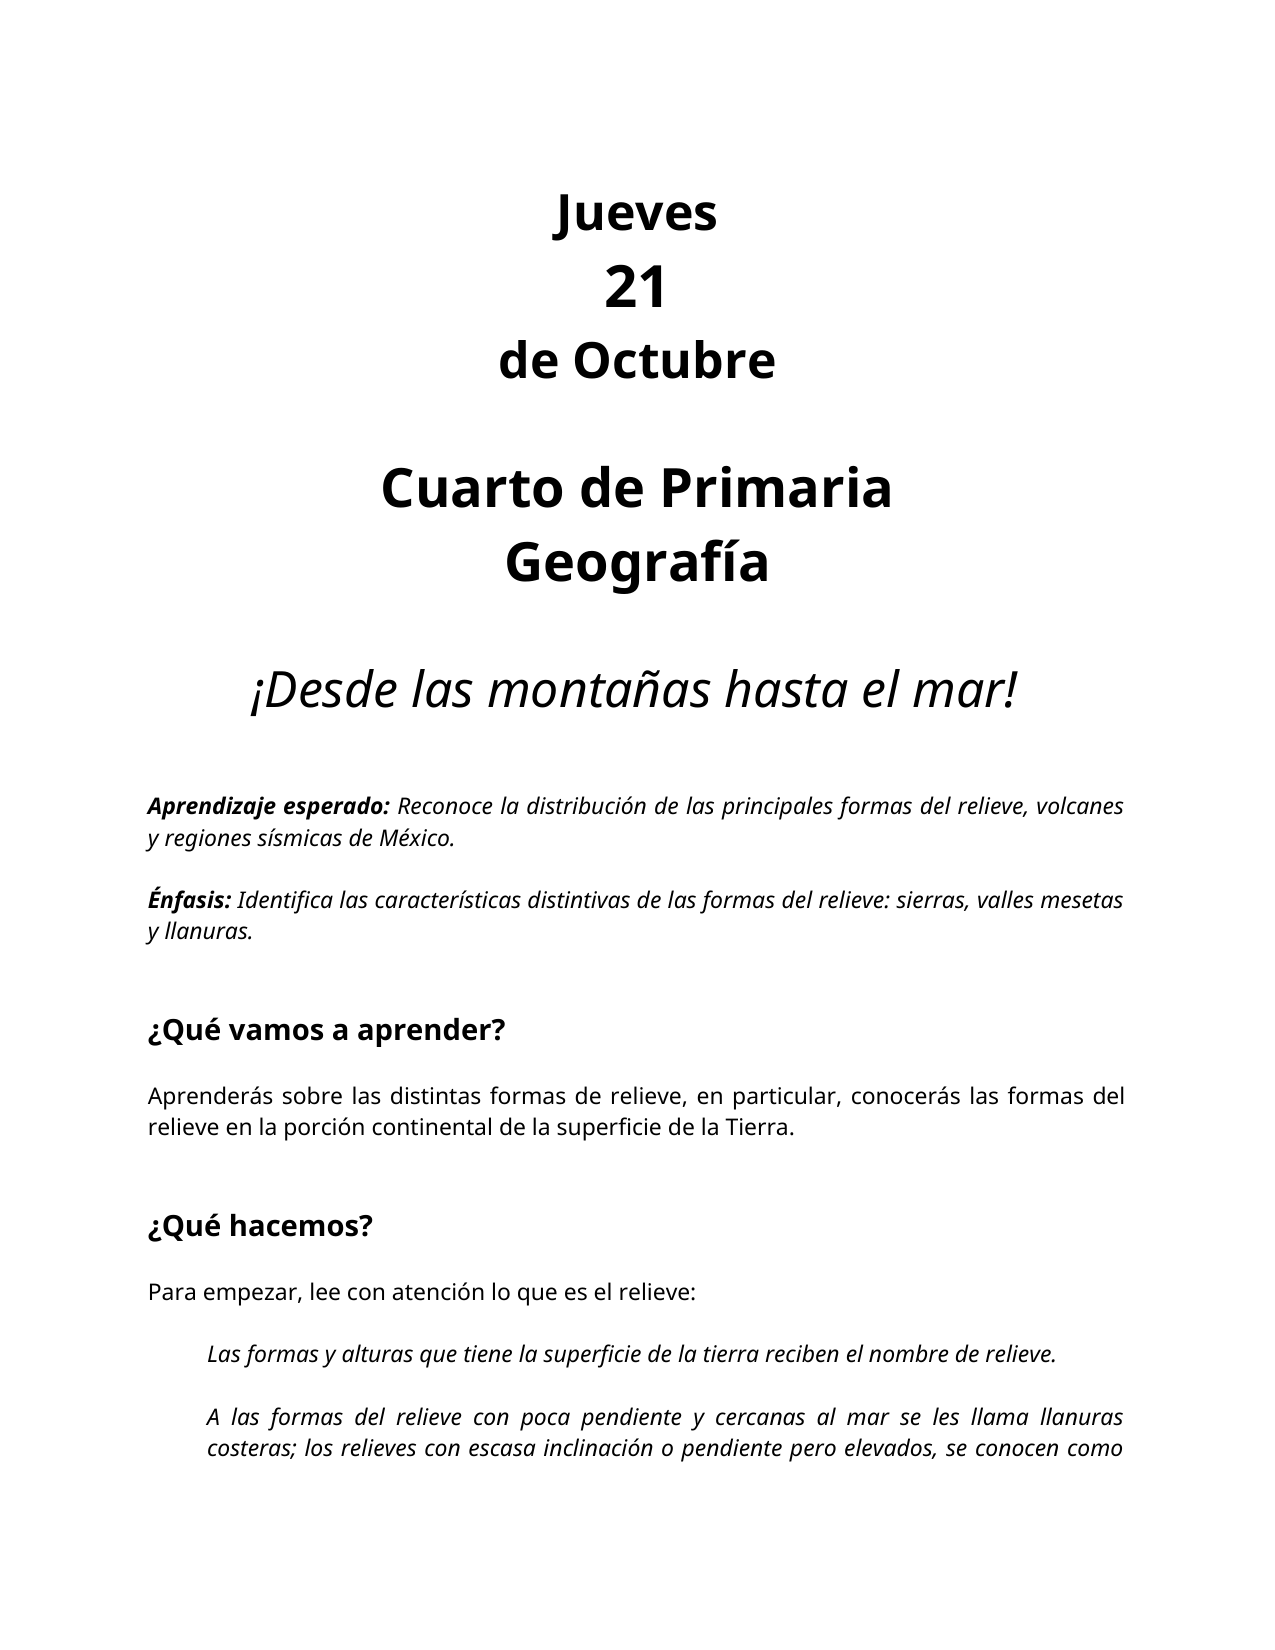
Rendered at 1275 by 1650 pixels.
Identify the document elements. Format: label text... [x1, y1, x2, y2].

text Aprenderás sobre las distintas formas de relieve, en particular, conocerás las formas del relieve en la porción continental de la superficie de la Tierra. [148, 1080, 1127, 1142]
text ¿Qué vamos a aprender? [148, 1009, 1127, 1049]
text ¡Desde las montañas hasta el mar! [148, 654, 1127, 722]
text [207, 1401, 1127, 1463]
text ¿Qué hacemos? [148, 1205, 1127, 1244]
text Énfasis: Identifica las características distintivas de las formas del relieve: sierras, valles mesetas y llanuras. [148, 884, 1127, 946]
text Para empezar, lee con atención lo que es el relieve: [148, 1276, 1127, 1307]
text de Octubre [148, 325, 1127, 393]
text Jueves [148, 177, 1127, 245]
text Aprendizaje esperado: Reconoce la distribución de las principales formas del relieve, volcanes y regiones sísmicas de México. [148, 790, 1127, 853]
text Cuarto de Primaria [148, 450, 1127, 523]
text Geografía [148, 523, 1127, 597]
text 21 [148, 245, 1127, 325]
text Las formas y alturas que tiene la superficie de la tierra reciben el nombre de relieve. [207, 1338, 1127, 1369]
